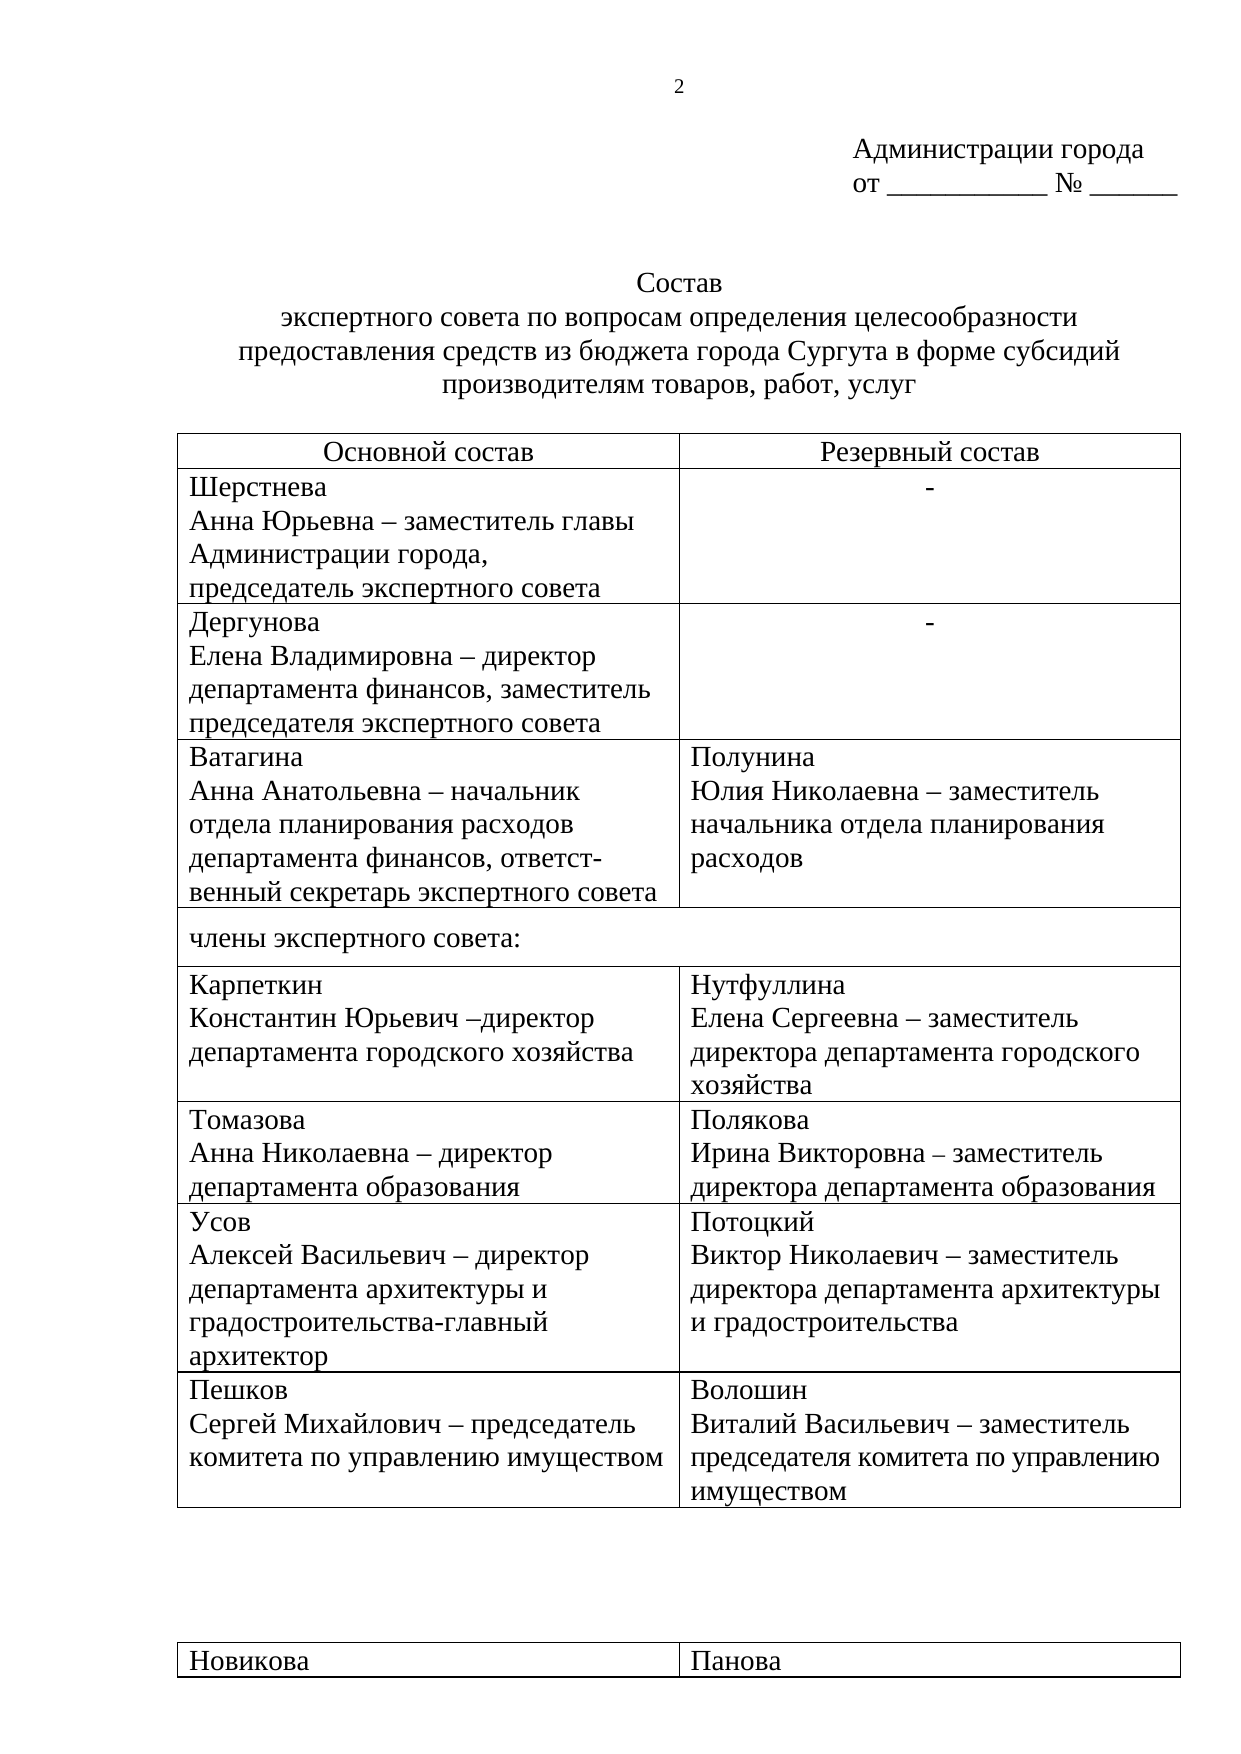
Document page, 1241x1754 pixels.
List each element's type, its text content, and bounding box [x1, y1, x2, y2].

table_cell Усов Алексей Васильевич – директор департамента архитектуры и градостроительства-главный архитектор [178, 1204, 679, 1371]
table_cell Томазова Анна Николаевна – директор департамента образования [178, 1102, 679, 1203]
table_cell члены экспертного совета: [178, 908, 1180, 966]
table_cell Пешков Сергей Михайлович – председатель комитета по управлению имуществом [178, 1373, 679, 1507]
text экспертного совета по вопросам определения целесообразности [177, 299, 1181, 333]
table_cell - [680, 469, 1180, 603]
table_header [178, 1643, 679, 1676]
table_cell Дергунова Елена Владимировна – директор департамента финансов, заместитель председателя экспертного совета [178, 604, 679, 738]
table_cell Полунина Юлия Николаевна – заместитель начальника отдела планирования расходов [680, 740, 1180, 907]
table_cell Шерстнева Анна Юрьевна – заместитель главы Администрации города, председатель экспертного совета [178, 469, 679, 603]
text производителям товаров, работ, услуг [177, 366, 1181, 400]
table_cell Потоцкий Виктор Николаевич – заместитель директора департамента архитектуры и градостроительства [680, 1204, 1180, 1371]
table_header Резервный состав [680, 434, 1180, 468]
table_cell - [680, 604, 1180, 738]
table_cell Волошин Виталий Васильевич – заместитель председателя комитета по управлению имуществом [680, 1373, 1180, 1507]
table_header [680, 1643, 1180, 1676]
text от ___________ № ______ [852, 165, 1181, 198]
text Состав [177, 266, 1181, 299]
table_cell Карпеткин Константин Юрьевич –директор департамента городского хозяйства [178, 967, 679, 1101]
table_cell Ватагина Анна Анатольевна – начальник отдела планирования расходов департамента финансов, ответст- венный секретарь экспертного совета [178, 740, 679, 907]
text Администрации города [852, 131, 1181, 165]
table_cell Полякова Ирина Викторовна – заместитель директора департамента образования [680, 1102, 1180, 1203]
table_cell Нутфуллина Елена Сергеевна – заместитель директора департамента городского хозяйства [680, 967, 1180, 1101]
text предоставления средств из бюджета города Сургута в форме субсидий [177, 333, 1181, 366]
table_header Основной состав [178, 434, 679, 468]
